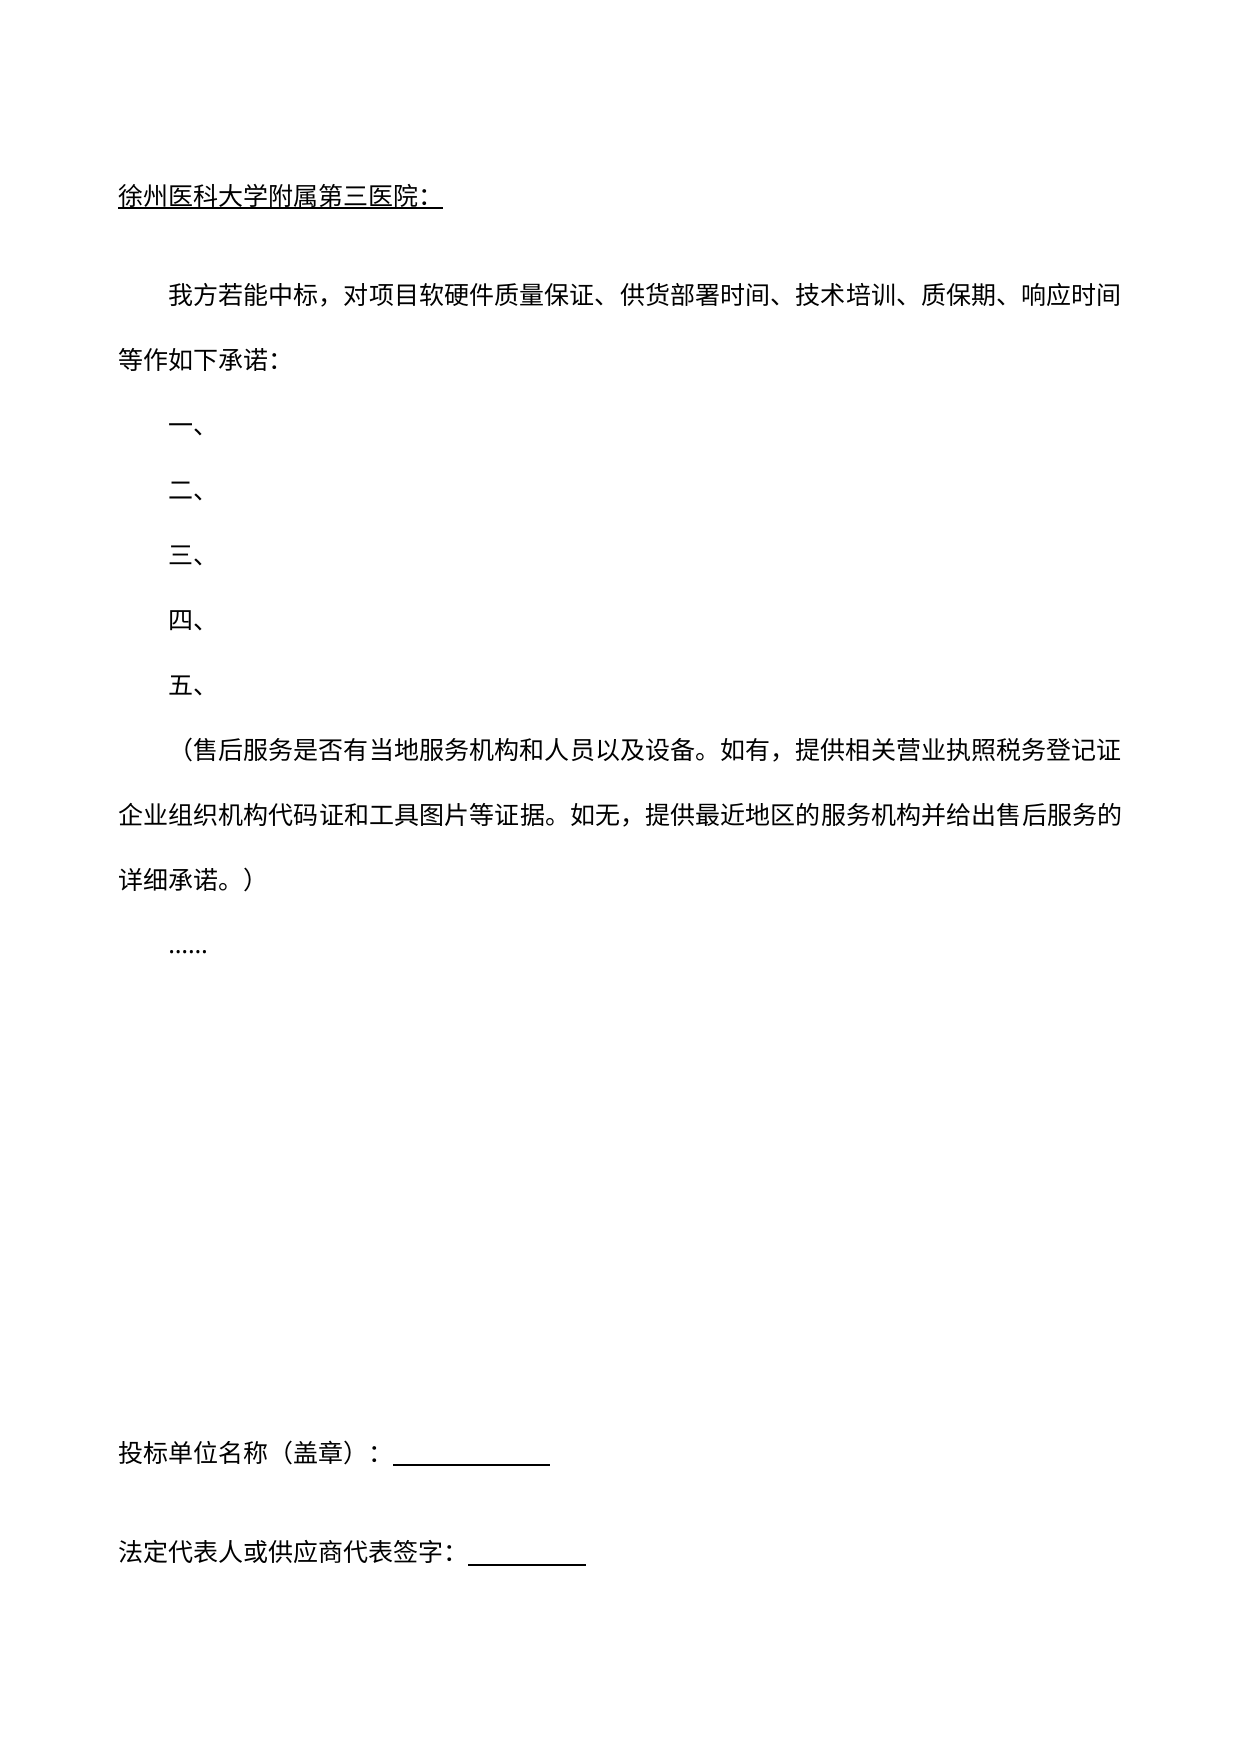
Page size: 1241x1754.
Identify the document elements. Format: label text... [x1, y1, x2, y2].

text …… [118, 911, 1122, 976]
text 二、 [118, 456, 1122, 521]
text 我方若能中标，对项目软硬件质量保证、供货部署时间、技术培训、质保期、响应时间等作如下承诺： [118, 261, 1122, 391]
text （售后服务是否有当地服务机构和人员以及设备。如有，提供相关营业执照税务登记证企业组织机构代码证和工具图片等证据。如无，提供最近地区的服务机构并给出售后服务的详细承诺。） [118, 716, 1122, 911]
text 四、 [118, 586, 1122, 651]
text 五、 [118, 651, 1122, 716]
text 法定代表人或供应商代表签字： [118, 1518, 1122, 1583]
text 一、 [118, 391, 1122, 456]
text 投标单位名称（盖章）： [118, 1419, 1122, 1484]
text 三、 [118, 521, 1122, 586]
text 徐州医科大学附属第三医院： [118, 162, 1122, 227]
